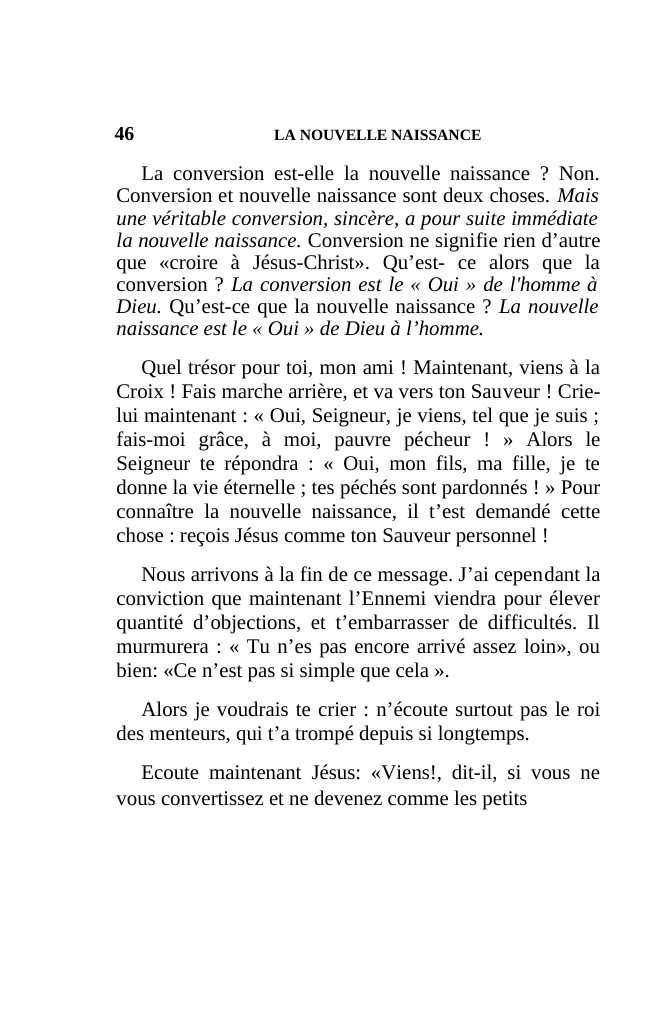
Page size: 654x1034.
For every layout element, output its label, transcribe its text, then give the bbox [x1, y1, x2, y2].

text Ecoute maintenant Jésus: «Viens!, dit-il, si vous ne vous convertissez et ne devenez comme les petits [116, 760, 601, 810]
text Alors je voudrais te crier : n’écoute surtout pas le roi des menteurs, qui t’a trompé depuis si longtemps. [116, 697, 601, 745]
text 46 [114, 122, 134, 144]
text Nous arrivons à la fin de ce message. J’ai cependant la conviction que maintenant l’Ennemi viendra pour élever quantité d’objections, et t’embarrasser de difficultés. Il murmurera : « Tu n’es pas encore arrivé assez loin», ou bien: «Ce n’est pas si simple que cela ». [116, 562, 601, 682]
text Quel trésor pour toi, mon ami ! Maintenant, viens à la Croix ! Fais marche arrière, et va vers ton Sauveur ! Crie-lui maintenant : « Oui, Seigneur, je viens, tel que je suis ; fais-moi grâce, à moi, pauvre pécheur ! » Alors le Seigneur te répondra : « Oui, mon fils, ma fille, je te donne la vie éternelle ; tes péchés sont pardonnés ! » Pour connaître la nouvelle naissance, il t’est demandé cette chose : reçois Jésus comme ton Sauveur personnel ! [116, 355, 601, 547]
text La conversion est-elle la nouvelle naissance ? Non. Conversion et nouvelle naissance sont deux choses. Mais une véritable conversion, sincère, a pour suite immédiate la nouvelle naissance. Conversion ne signifie rien d’autre que «croire à Jésus-Christ». Qu’est- ce alors que la conversion ? La conversion est le « Oui » de l'homme à Dieu. Qu’est-ce que la nouvelle naissance ? La nouvelle naissance est le « Oui » de Dieu à l’homme. [116, 163, 601, 340]
text LA NOUVELLE NAISSANCE [247, 126, 481, 144]
